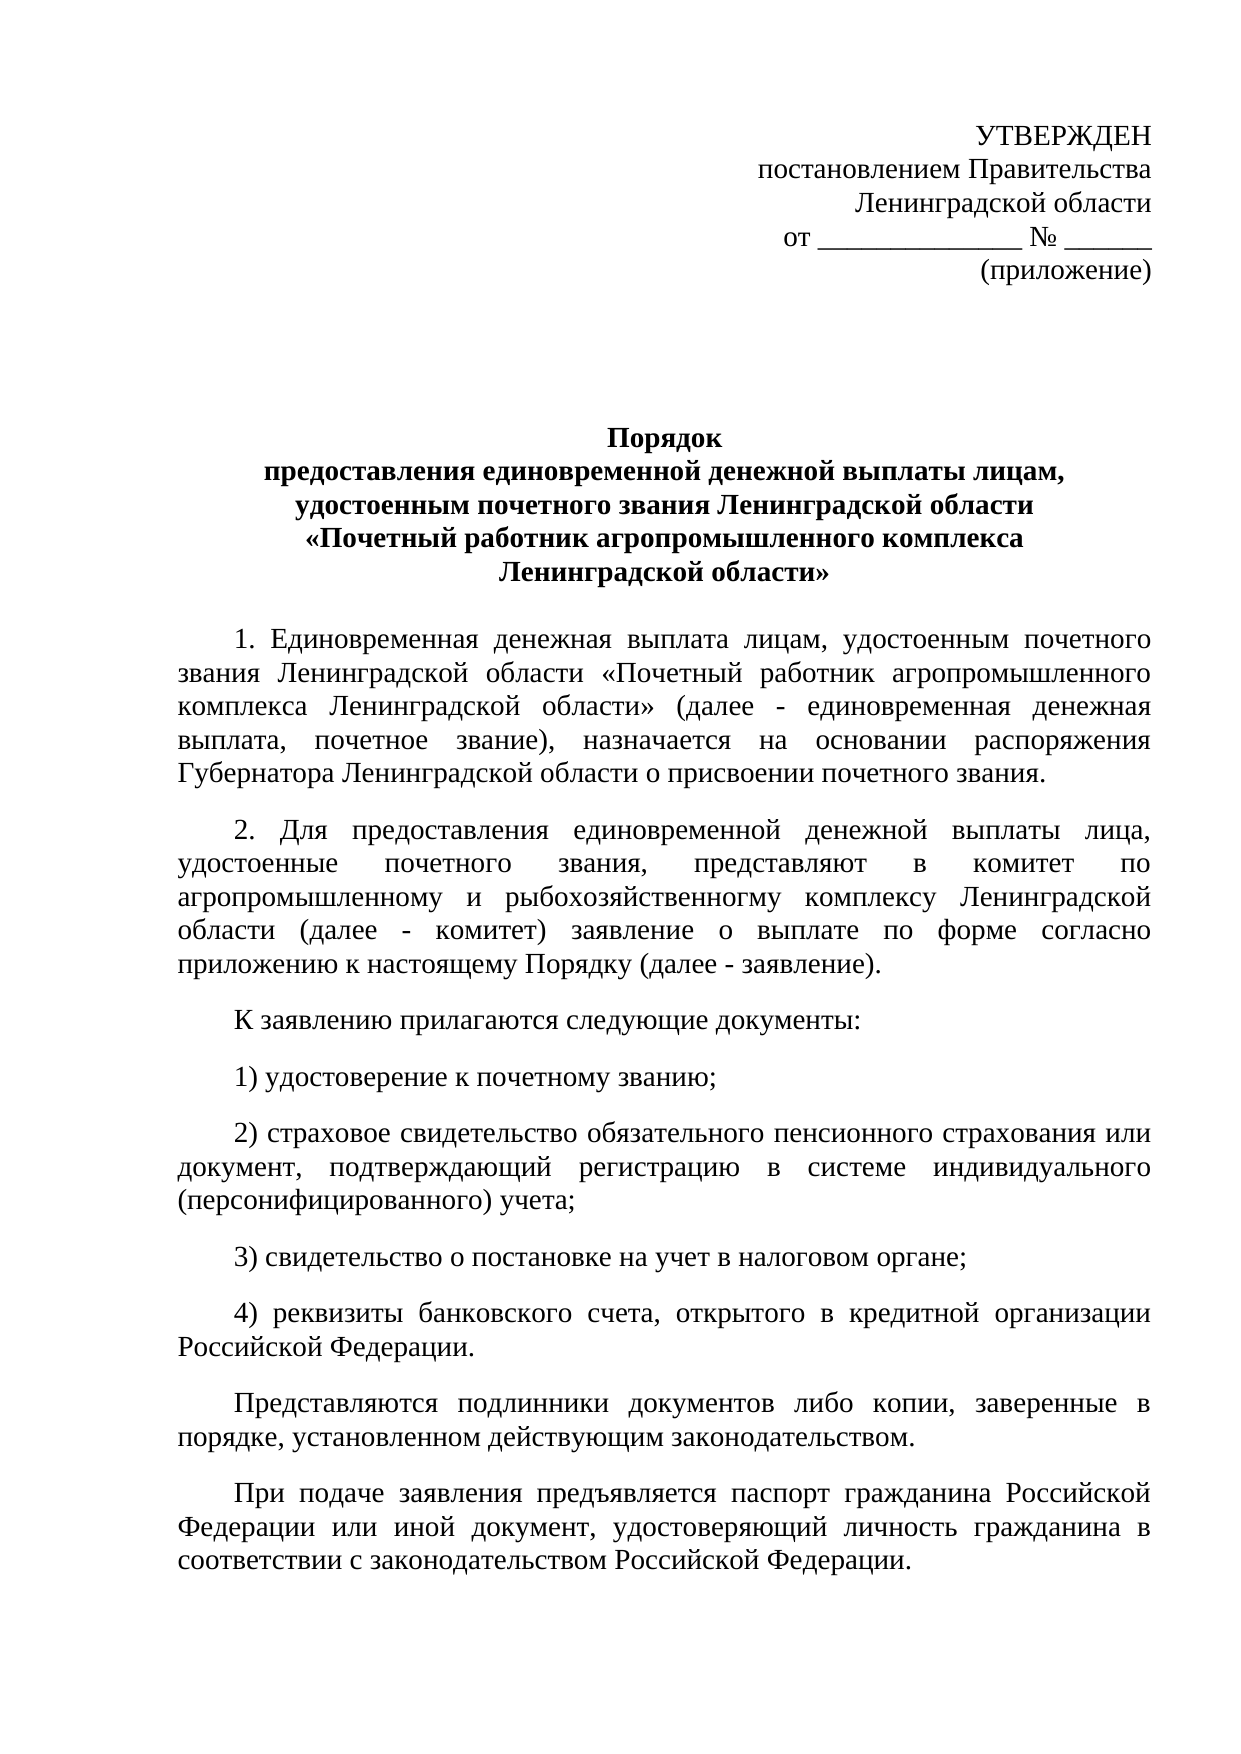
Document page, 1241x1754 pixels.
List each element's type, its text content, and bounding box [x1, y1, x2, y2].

text К заявлению прилагаются следующие документы: [177, 1002, 1152, 1036]
text Ленинградской области [177, 185, 1152, 219]
text 4) реквизиты банковского счета, открытого в кредитной организации Российской Федерации. [177, 1295, 1152, 1362]
text При подаче заявления предъявляется паспорт гражданина Российской Федерации или иной документ, удостоверяющий личность гражданина в соответствии с законодательством Российской Федерации. [177, 1475, 1152, 1576]
text 2. Для предоставления единовременной денежной выплаты лица, удостоенные почетного звания, представляют в комитет по агропромышленному и рыбохозяйственногму комплексу Ленинградской области (далее - комитет) заявление о выплате по форме согласно приложению к настоящему Порядку (далее - заявление). [177, 812, 1152, 979]
text Представляются подлинники документов либо копии, заверенные в порядке, установленном действующим законодательством. [177, 1385, 1152, 1452]
text 2) страховое свидетельство обязательного пенсионного страхования или документ, подтверждающий регистрацию в системе индивидуального (персонифицированного) учета; [177, 1115, 1152, 1216]
text 1. Единовременная денежная выплата лицам, удостоенным почетного звания Ленинградской области «Почетный работник агропромышленного комплекса Ленинградской области» (далее - единовременная денежная выплата, почетное звание), назначается на основании распоряжения Губернатора Ленинградской области о присвоении почетного звания. [177, 621, 1152, 789]
title Порядок [177, 420, 1152, 453]
title предоставления единовременной денежной выплаты лицам, удостоенным почетного звания Ленинградской области [177, 453, 1152, 521]
text 3) свидетельство о постановке на учет в налоговом органе; [177, 1239, 1152, 1272]
text от ______________ № ______ [177, 219, 1152, 252]
text (приложение) [177, 252, 1152, 286]
title «Почетный работник агропромышленного комплекса [177, 521, 1152, 554]
title Ленинградской области» [177, 554, 1152, 588]
text постановлением Правительства [177, 152, 1152, 185]
text УТВЕРЖДЕН [177, 118, 1152, 152]
text 1) удостоверение к почетному званию; [177, 1059, 1152, 1092]
